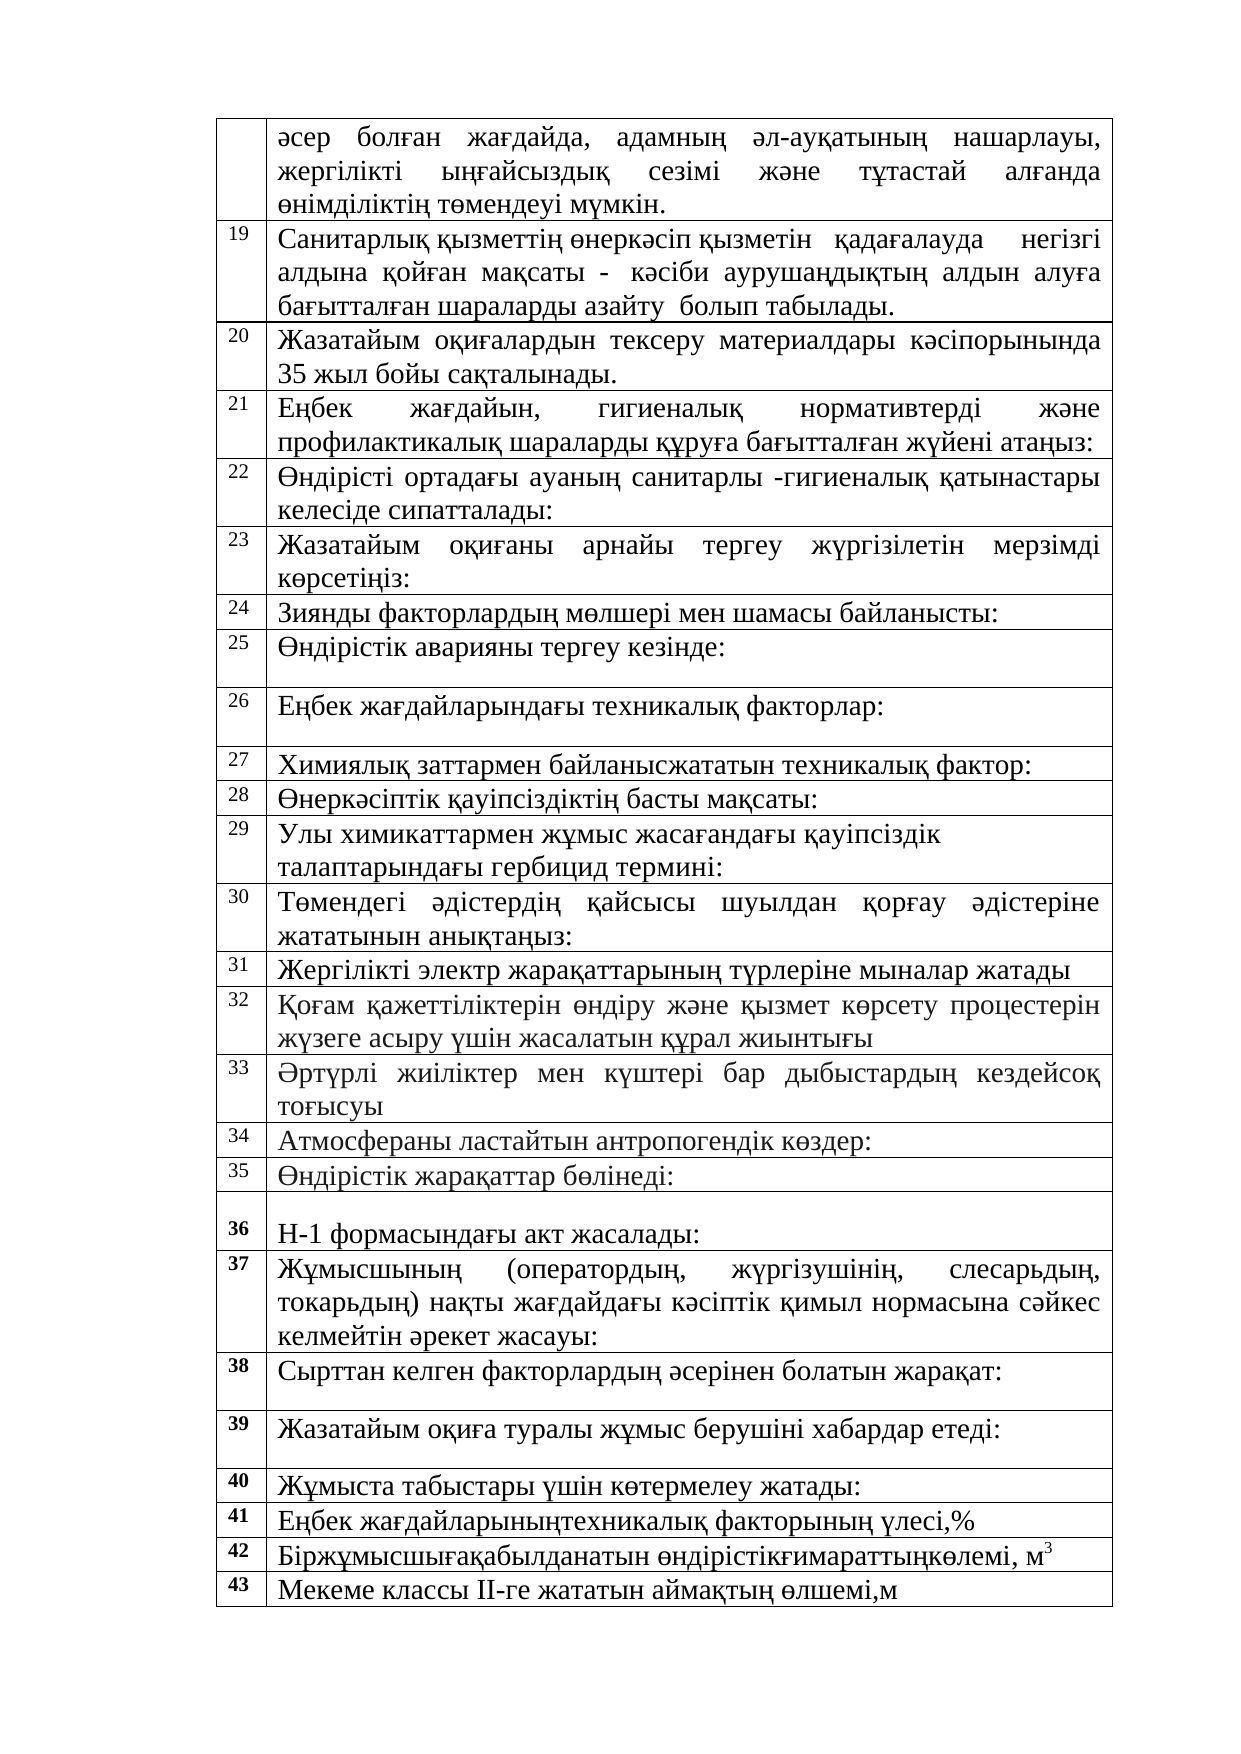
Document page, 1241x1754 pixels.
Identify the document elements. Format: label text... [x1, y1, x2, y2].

table_cell Жазатайым оқиға туралы жұмыс берушіні хабардар етеді: [267, 1411, 1112, 1467]
table_cell Өндірістік жарақаттар бөлінеді: [267, 1158, 1112, 1191]
table_cell Төмендегі әдістердің қайсысы шуылдан қорғау әдістеріне жататынын анықтаңыз: [267, 884, 1112, 951]
table_cell Өндірістік аварияны тергеу кезінде: [267, 630, 1112, 687]
table_cell 19 [217, 221, 266, 321]
table_cell Өндірісті ортадағы ауаның санитарлы -гигиеналық қатынастары келесіде сипатталады: [267, 459, 1112, 526]
table_cell Жұмыста табыстары үшін көтермелеу жатады: [267, 1469, 1112, 1502]
table_cell Зиянды факторлардың мөлшері мен шамасы байланысты: [267, 595, 1112, 628]
table_cell 39 [217, 1411, 266, 1467]
table_cell Жұмысшының (оператордың, жүргізушінің, слесарьдың, токарьдың) нақты жағдайдағы кәсіптік қимыл нормасына сәйкес келмейтін әрекет жасауы: [267, 1251, 1112, 1352]
table_cell Еңбек жағдайларындағы техникалық факторлар: [267, 688, 1112, 746]
table_cell 43 [217, 1572, 266, 1606]
table_cell Жергілікті электр жарақаттарының түрлеріне мыналар жатады [267, 952, 1112, 986]
table_cell 41 [217, 1503, 266, 1537]
table_cell 31 [217, 952, 266, 986]
table_cell 35 [217, 1158, 266, 1191]
table_cell 21 [217, 391, 266, 458]
table_cell Әртүрлі жиіліктер мен күштері бар дыбыстардың кездейсоқ тоғысуы [267, 1055, 1112, 1122]
table_cell 29 [217, 816, 266, 883]
table_cell Өнеркәсіптік қауіпсіздіктің басты мақсаты: [267, 781, 1112, 815]
table_cell Біржұмысшығақабылданатын өндірістікғимараттыңкөлемі, м3 [267, 1538, 1112, 1571]
table_cell 22 [217, 459, 266, 526]
table_cell Қоғам қажеттіліктерін өндіру және қызмет көрсету процестерін жүзеге асыру үшін жасалатын құрал жиынтығы [267, 987, 1112, 1054]
table_cell 20 [217, 323, 266, 389]
table_cell Мекеме классы ІІ-ге жататын аймақтың өлшемі,м [267, 1572, 1112, 1606]
table_cell 30 [217, 884, 266, 951]
table_cell 23 [217, 527, 266, 594]
table_cell Санитарлық қызметтің өнеркәсіп қызметін қадағалауда негізгі алдына қойған мақсаты - кәсіби аурушаңдықтың алдын алуға бағытталған шараларды азайту болып табылады. [267, 221, 1112, 321]
table_cell 24 [217, 595, 266, 628]
table_cell 34 [217, 1123, 266, 1157]
table_cell 28 [217, 781, 266, 815]
table_cell Жазатайым оқиғаны арнайы тергеу жүргізілетін мерзімді көрсетіңіз: [267, 527, 1112, 594]
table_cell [267, 119, 1112, 220]
table_cell 33 [217, 1055, 266, 1122]
table_cell 36 [217, 1192, 266, 1250]
table_cell 40 [217, 1469, 266, 1502]
table_cell Сырттан келген факторлардың әсерінен болатын жарақат: [267, 1353, 1112, 1410]
table_cell Еңбек жағдайын, гигиеналық нормативтерді және профилактикалық шараларды құруға бағытталған жүйені атаңыз: [267, 391, 1112, 458]
table_cell Атмосфераны ластайтын антропогендік көздер: [267, 1123, 1112, 1157]
table_cell 32 [217, 987, 266, 1054]
table_cell 37 [217, 1251, 266, 1352]
table_cell 25 [217, 630, 266, 687]
table_cell Химиялық заттармен байланысжататын техникалық фактор: [267, 747, 1112, 780]
table_cell 42 [217, 1538, 266, 1571]
table_cell Еңбек жағдайларыныңтехникалық факторының үлесі,% [267, 1503, 1112, 1537]
table_cell 18 [217, 119, 266, 220]
table_cell 27 [217, 747, 266, 780]
table_cell Улы химикаттармен жұмыс жасағандағы қауіпсіздік талаптарындағы гербицид термині: [267, 816, 1112, 883]
table_cell Жазатайым оқиғалардын тексеру материалдары кәсіпорынында 35 жыл бойы сақталынады. [267, 323, 1112, 389]
table_cell 38 [217, 1353, 266, 1410]
table_cell 26 [217, 688, 266, 746]
table_cell Н-1 формасындағы акт жасалады: [267, 1192, 1112, 1250]
